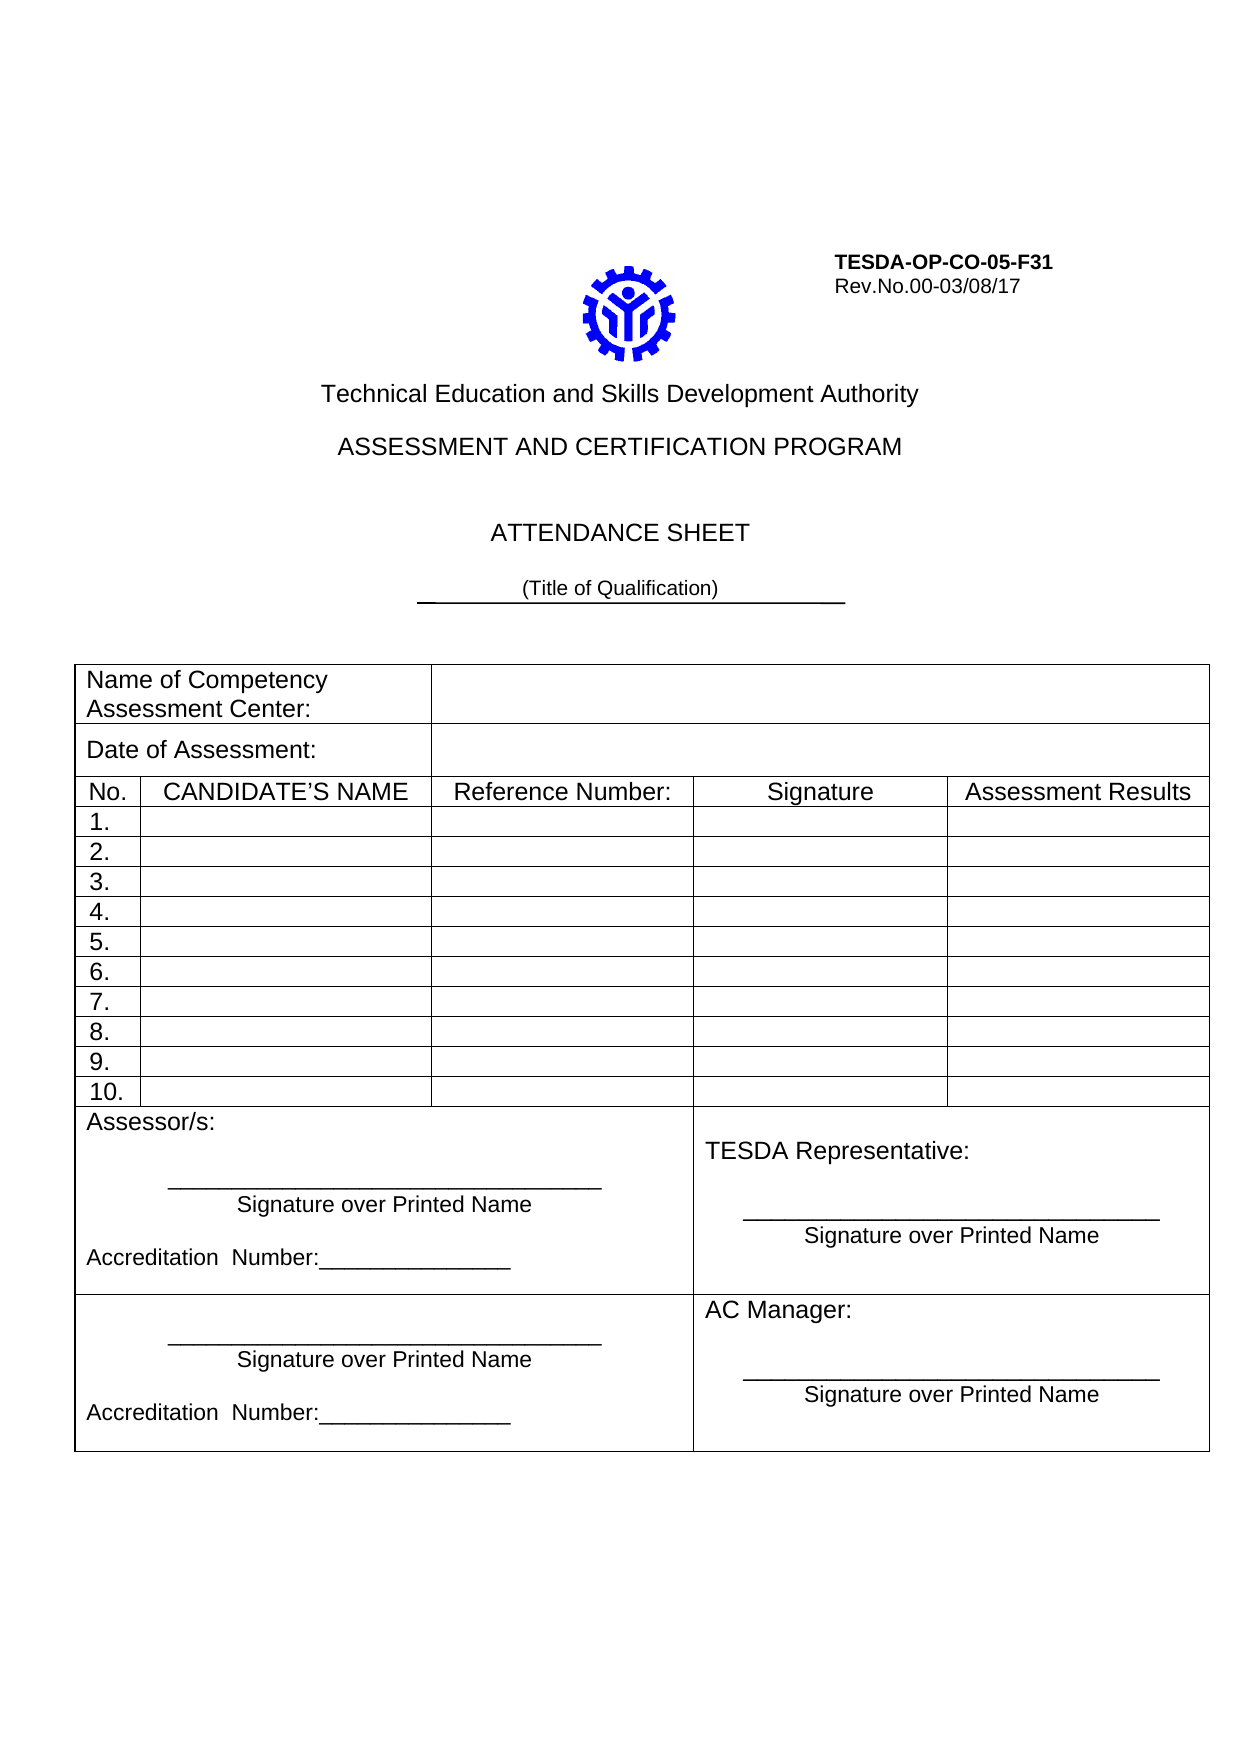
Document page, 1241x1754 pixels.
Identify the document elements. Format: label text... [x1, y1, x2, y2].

text TESDA-OP-CO-05-F31 [834, 250, 1125, 274]
table_cell AC Manager: ______________________________ Signature over Printed Name [694, 1295, 1209, 1451]
table_cell TESDA Representative: ______________________________ Signature over Printed Name [694, 1107, 1209, 1294]
text Technical Education and Skills Development Authority [150, 379, 1090, 408]
table_cell [694, 957, 947, 986]
table_cell [694, 927, 947, 956]
table_cell [76, 1077, 140, 1106]
table_cell [141, 957, 431, 986]
table_header Name of Competency Assessment Center: [76, 665, 431, 723]
table_cell [141, 1017, 431, 1046]
table_cell [948, 927, 1209, 956]
table_cell [76, 1017, 140, 1046]
table_cell [694, 1047, 947, 1076]
table_cell [948, 837, 1209, 866]
table_cell [694, 897, 947, 926]
table_cell [694, 1077, 947, 1106]
table_cell [948, 897, 1209, 926]
table_cell [432, 987, 693, 1016]
table_cell [141, 867, 431, 896]
table_cell [76, 957, 140, 986]
table_cell [432, 837, 693, 866]
table_cell [948, 987, 1209, 1016]
table_cell [694, 1017, 947, 1046]
table_cell Assessment Results [948, 777, 1209, 806]
table_cell [948, 957, 1209, 986]
table_cell [141, 987, 431, 1016]
table_cell [76, 807, 140, 836]
table_cell [432, 807, 693, 836]
table_cell __________________________________ Signature over Printed Name Accreditation Number:_______________ [76, 1295, 693, 1451]
table_cell [432, 724, 1209, 776]
table_cell [76, 897, 140, 926]
table_cell [432, 867, 693, 896]
table_cell [76, 837, 140, 866]
table_cell [694, 867, 947, 896]
table_cell [141, 1077, 431, 1106]
table_cell [76, 1047, 140, 1076]
table_cell [432, 1047, 693, 1076]
table_cell [694, 807, 947, 836]
table_cell [432, 957, 693, 986]
table_cell [432, 1077, 693, 1106]
text ASSESSMENT AND CERTIFICATION PROGRAM [150, 432, 1090, 461]
table_cell [141, 927, 431, 956]
table_cell [694, 837, 947, 866]
table_cell [76, 987, 140, 1016]
table_cell [694, 987, 947, 1016]
text ATTENDANCE SHEET [150, 518, 1090, 547]
text (Title of Qualification) [150, 576, 1090, 599]
table_cell [76, 927, 140, 956]
table_cell [141, 807, 431, 836]
table_cell [948, 1047, 1209, 1076]
table_cell [141, 1047, 431, 1076]
table_cell [948, 1077, 1209, 1106]
table_cell Date of Assessment: [76, 724, 431, 776]
table_cell [141, 837, 431, 866]
table_cell [432, 897, 693, 926]
table_header [432, 665, 1209, 723]
table_cell [948, 867, 1209, 896]
table_cell CANDIDATE’S NAME [141, 777, 431, 806]
table_cell Signature [694, 777, 947, 806]
table_cell [432, 927, 693, 956]
text Rev.No.00-03/08/17 [834, 274, 1090, 298]
table_cell [432, 1017, 693, 1046]
picture [582, 266, 677, 363]
table_cell No. [76, 777, 140, 806]
table_cell [141, 897, 431, 926]
table_cell [948, 1017, 1209, 1046]
table_cell [76, 867, 140, 896]
table_cell Reference Number: [432, 777, 693, 806]
table_cell [948, 807, 1209, 836]
table_cell Assessor/s: __________________________________ Signature over Printed Name Accreditation Number:_______________ [76, 1107, 693, 1294]
